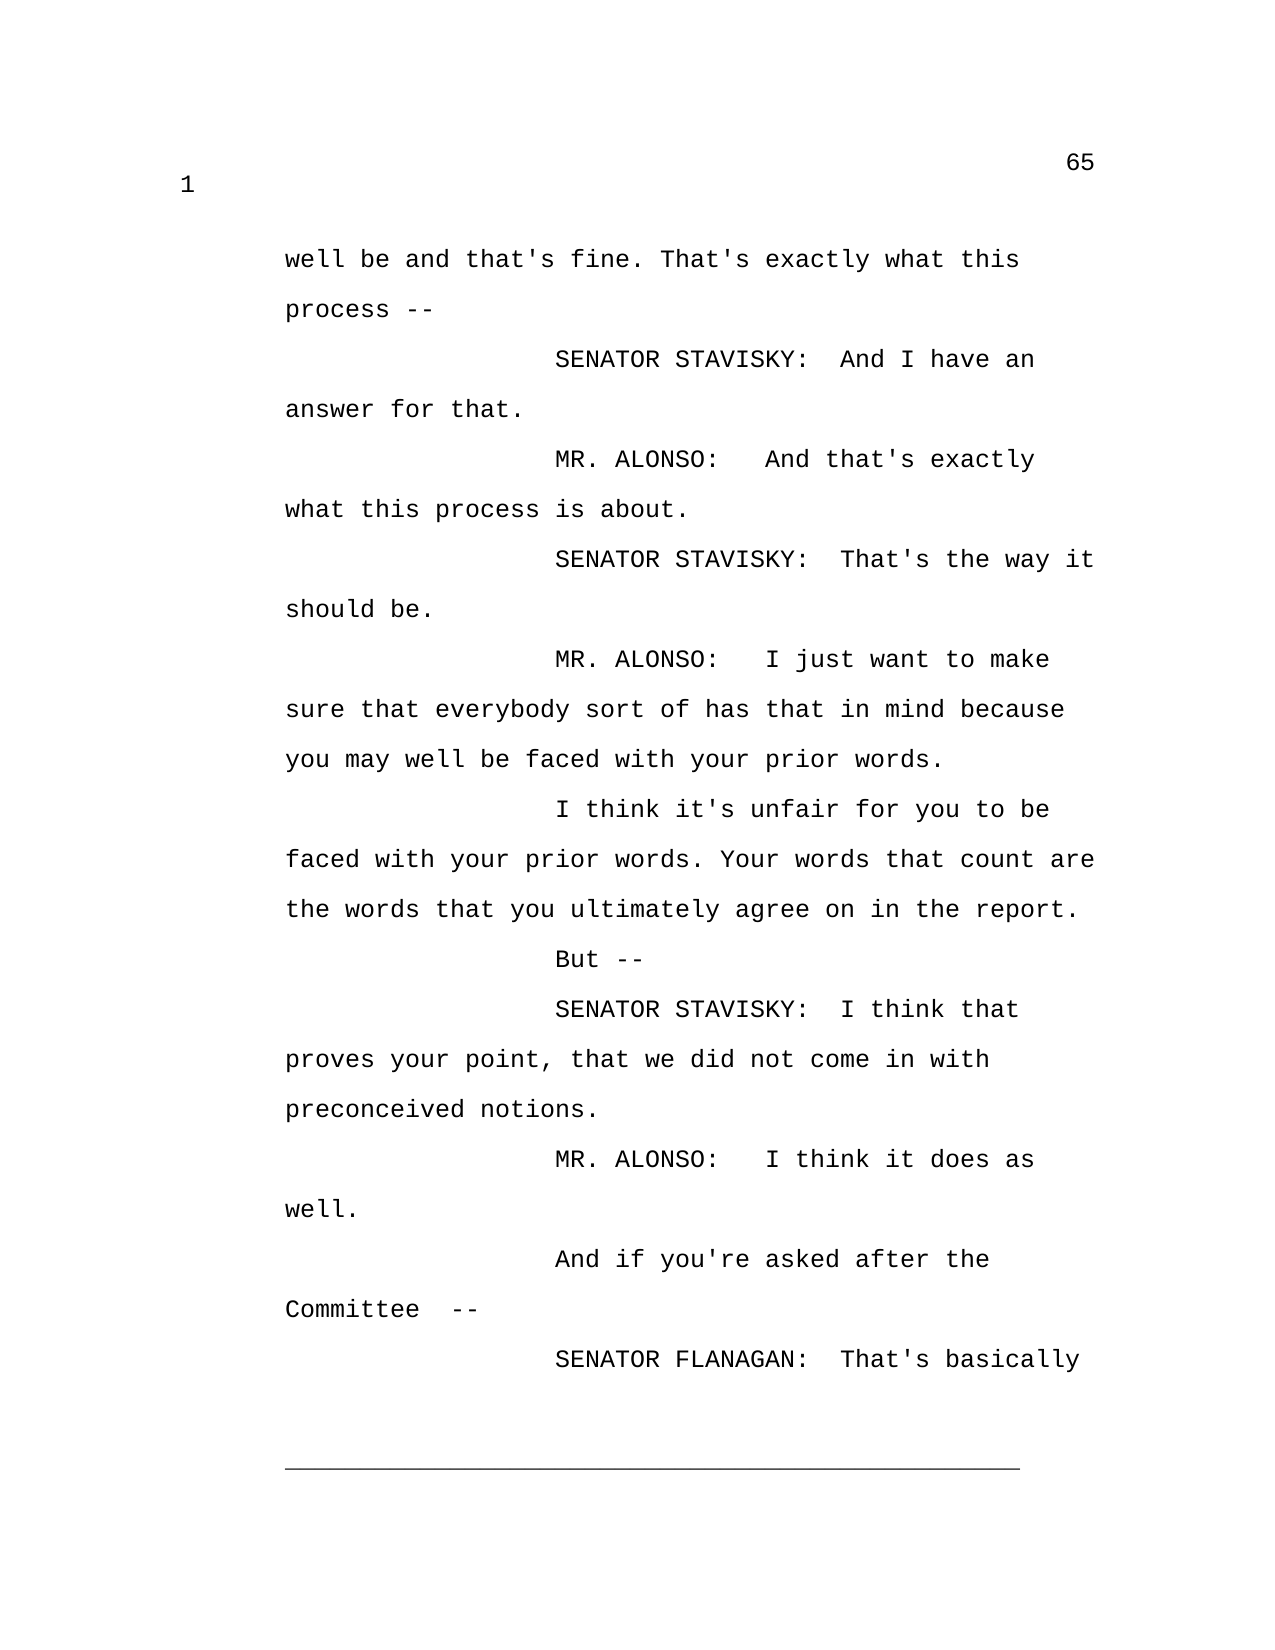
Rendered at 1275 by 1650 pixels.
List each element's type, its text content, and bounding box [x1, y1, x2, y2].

text But -- [285, 925, 1095, 975]
text MR. ALONSO: And that's exactly what this process is about. [285, 425, 1095, 525]
text MR. ALONSO: I just want to make sure that everybody sort of has that in mind because you may well be faced with your prior words. [285, 625, 1095, 775]
text MR. ALONSO: I think it does as well. [285, 1125, 1095, 1225]
text SENATOR STAVISKY: That's the way it should be. [285, 525, 1095, 625]
text And if you're asked after the Committee -- [285, 1225, 1095, 1325]
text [285, 1325, 1095, 1375]
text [285, 225, 1095, 325]
text SENATOR STAVISKY: And I have an answer for that. [285, 325, 1095, 425]
text SENATOR STAVISKY: I think that proves your point, that we did not come in with preconceived notions. [285, 975, 1095, 1125]
text I think it's unfair for you to be faced with your prior words. Your words that count are the words that you ultimately agree on in the report. [285, 775, 1095, 925]
